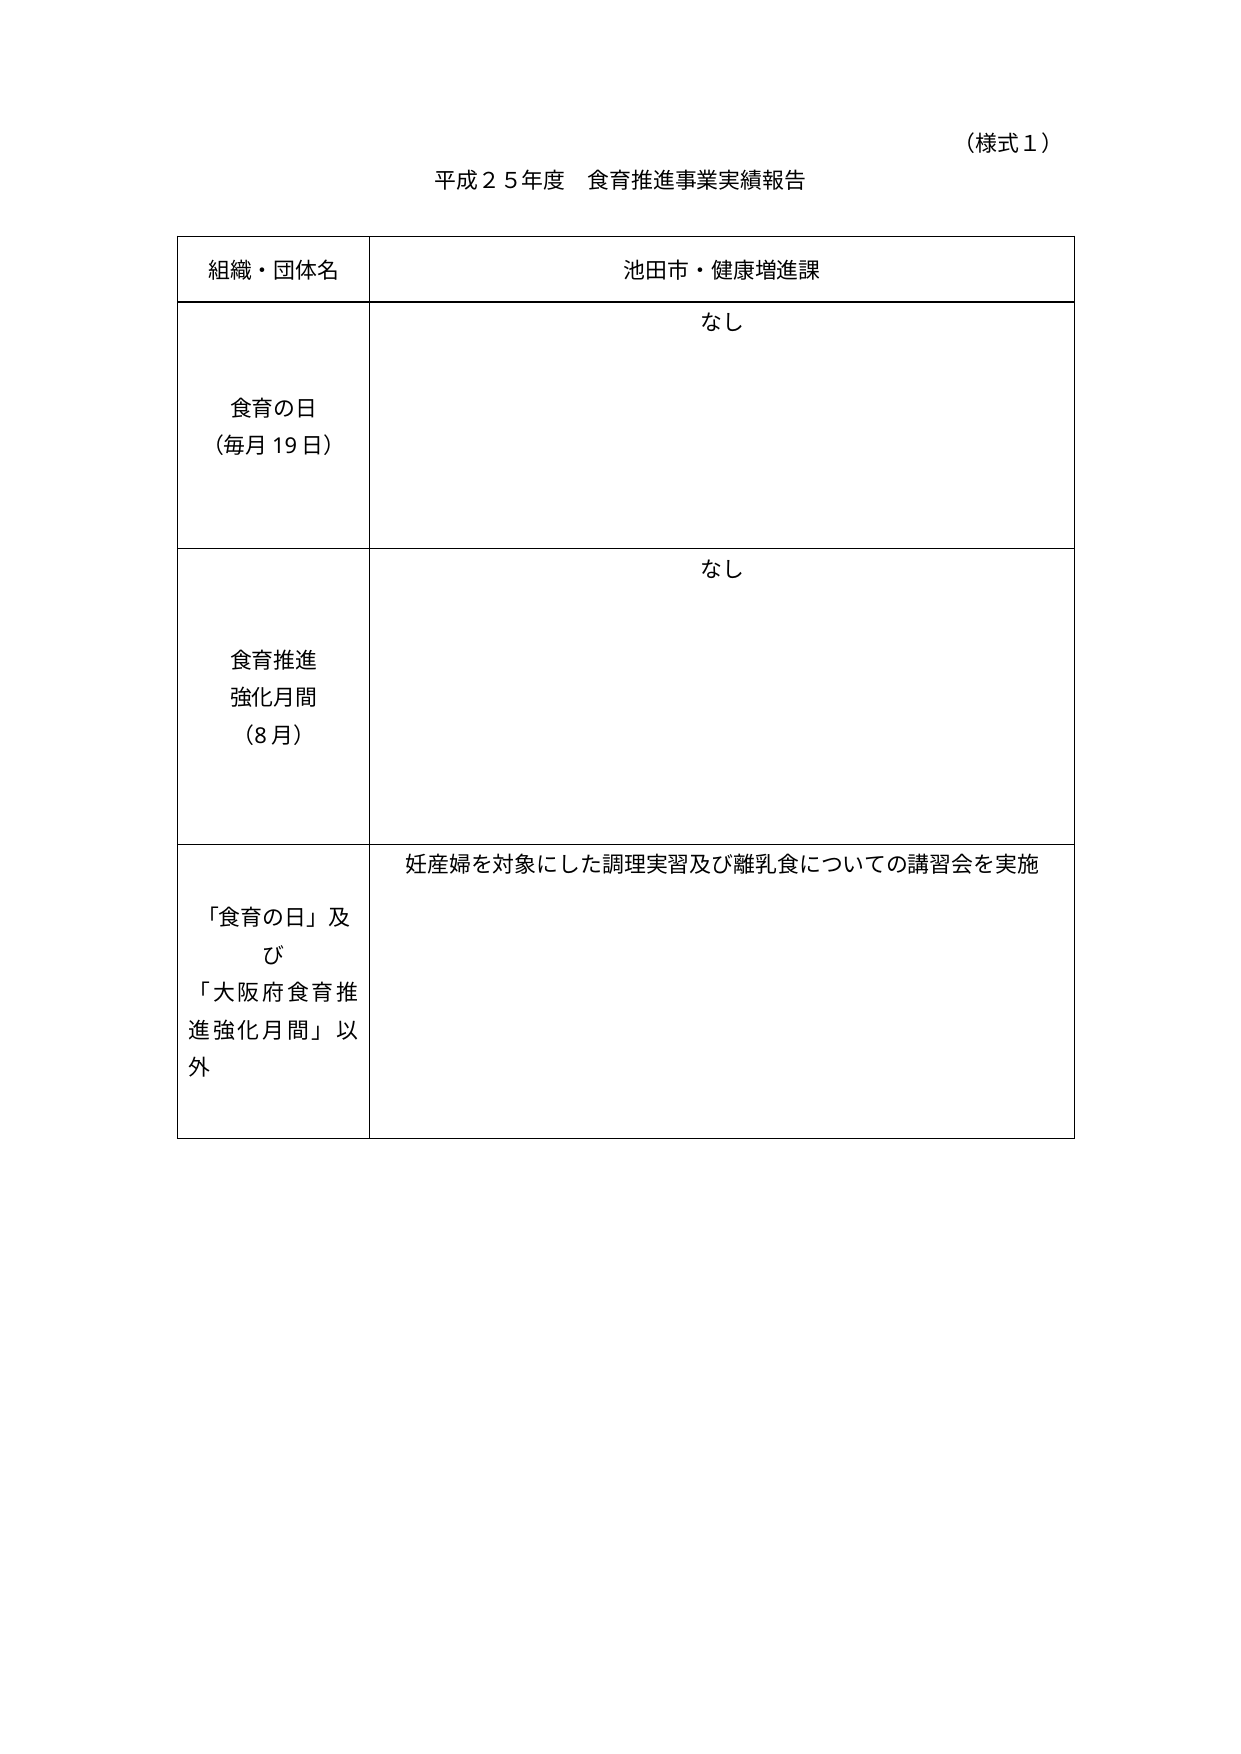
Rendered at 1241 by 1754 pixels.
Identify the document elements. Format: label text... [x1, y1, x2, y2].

table_cell 食育の日 （毎月19日） [178, 303, 369, 548]
table_cell 「食育の日」及び 「大阪府食育推進強化月間」以外 [178, 845, 369, 1137]
table_header 池田市・健康増進課 [370, 237, 1074, 301]
table_cell なし [370, 549, 1074, 843]
table_cell 妊産婦を対象にした調理実習及び離乳食についての講習会を実施 [370, 845, 1074, 1137]
text （様式１） [177, 123, 1063, 161]
table_cell 食育推進 強化月間 （8月） [178, 549, 369, 843]
text 平成２５年度 食育推進事業実績報告 [177, 161, 1063, 198]
table_header 組織・団体名 [178, 237, 369, 301]
table_cell なし [370, 303, 1074, 548]
